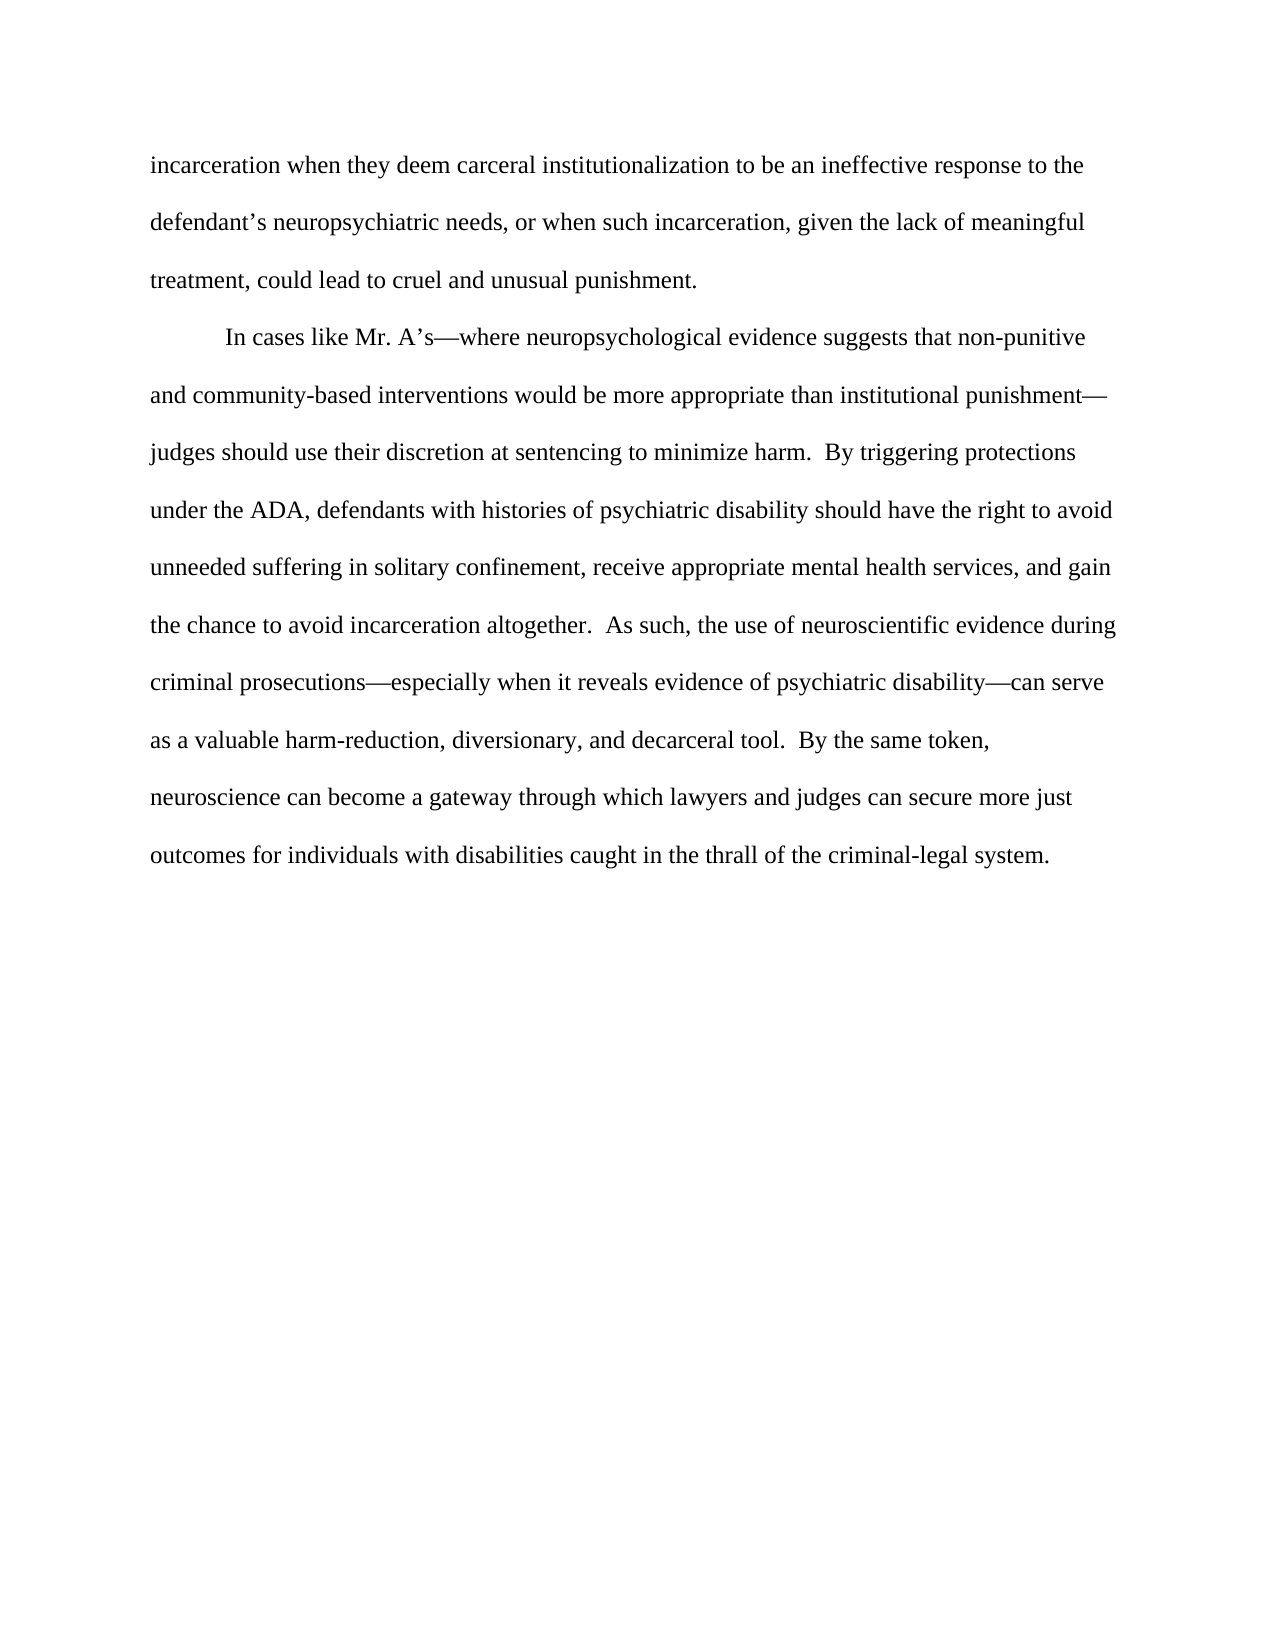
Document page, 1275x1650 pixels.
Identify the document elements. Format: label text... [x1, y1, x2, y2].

text In cases like Mr. A’s—where neuropsychological evidence suggests that non-punitive and community-based interventions would be more appropriate than institutional punishment—judges should use their discretion at sentencing to minimize harm. By triggering protections under the ADA, defendants with histories of psychiatric disability should have the right to avoid unneeded suffering in solitary confinement, receive appropriate mental health services, and gain the chance to avoid incarceration altogether. As such, the use of neuroscientific evidence during criminal prosecutions—especially when it reveals evidence of psychiatric disability—can serve as a valuable harm-reduction, diversionary, and decarceral tool. By the same token, neuroscience can become a gateway through which lawyers and judges can secure more just outcomes for individuals with disabilities caught in the thrall of the criminal-legal system. [150, 322, 1125, 869]
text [150, 150, 1125, 294]
